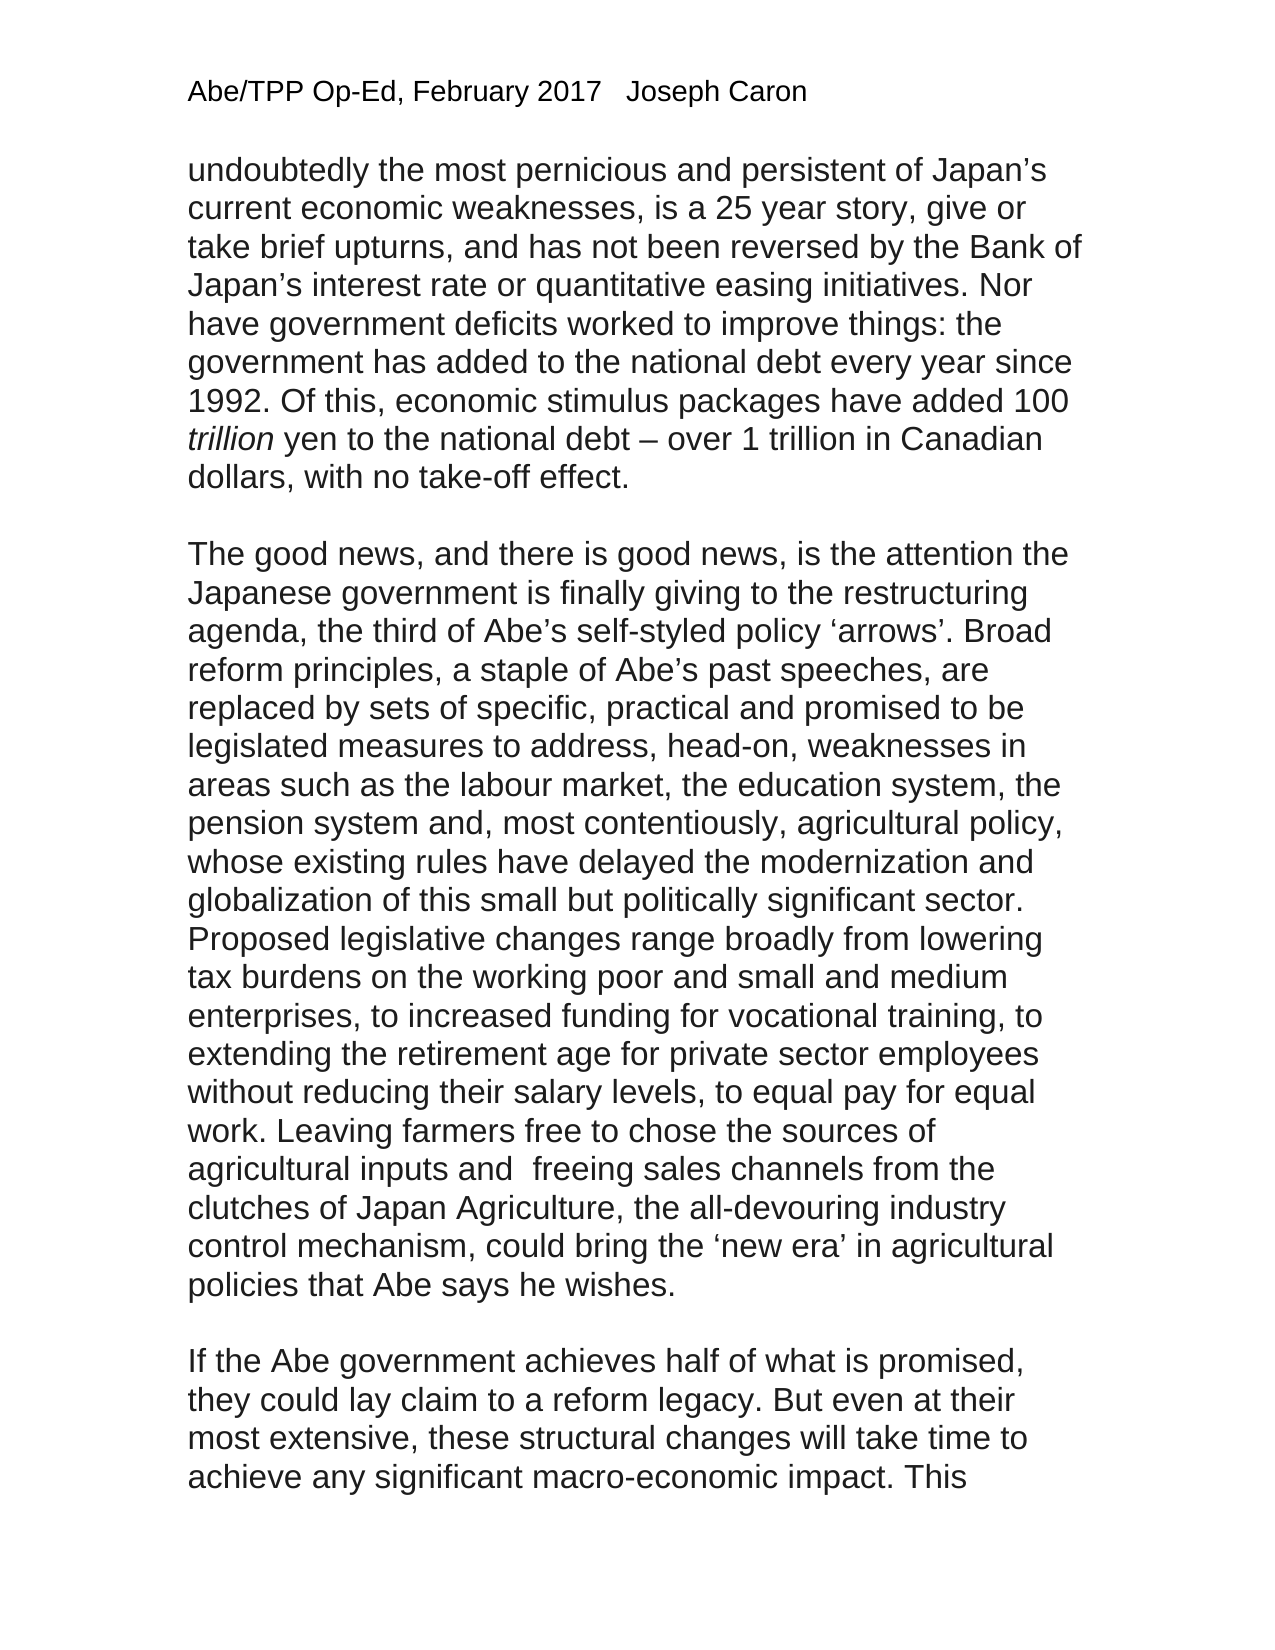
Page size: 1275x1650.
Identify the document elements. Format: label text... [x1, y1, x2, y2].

text The good news, and there is good news, is the attention the Japanese government is finally giving to the restructuring agenda, the third of Abe’s self-styled policy ‘arrows’. Broad reform principles, a staple of Abe’s past speeches, are replaced by sets of specific, practical and promised to be legislated measures to address, head-on, weaknesses in areas such as the labour market, the education system, the pension system and, most contentiously, agricultural policy, whose existing rules have delayed the modernization and globalization of this small but politically significant sector. Proposed legislative changes range broadly from lowering tax burdens on the working poor and small and medium enterprises, to increased funding for vocational training, to extending the retirement age for private sector employees without reducing their salary levels, to equal pay for equal work. Leaving farmers free to chose the sources of agricultural inputs and freeing sales channels from the clutches of Japan Agriculture, the all-devouring industry control mechanism, could bring the ‘new era’ in agricultural policies that Abe says he wishes. [187, 534, 1087, 1303]
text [187, 1342, 1087, 1495]
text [187, 150, 1087, 496]
